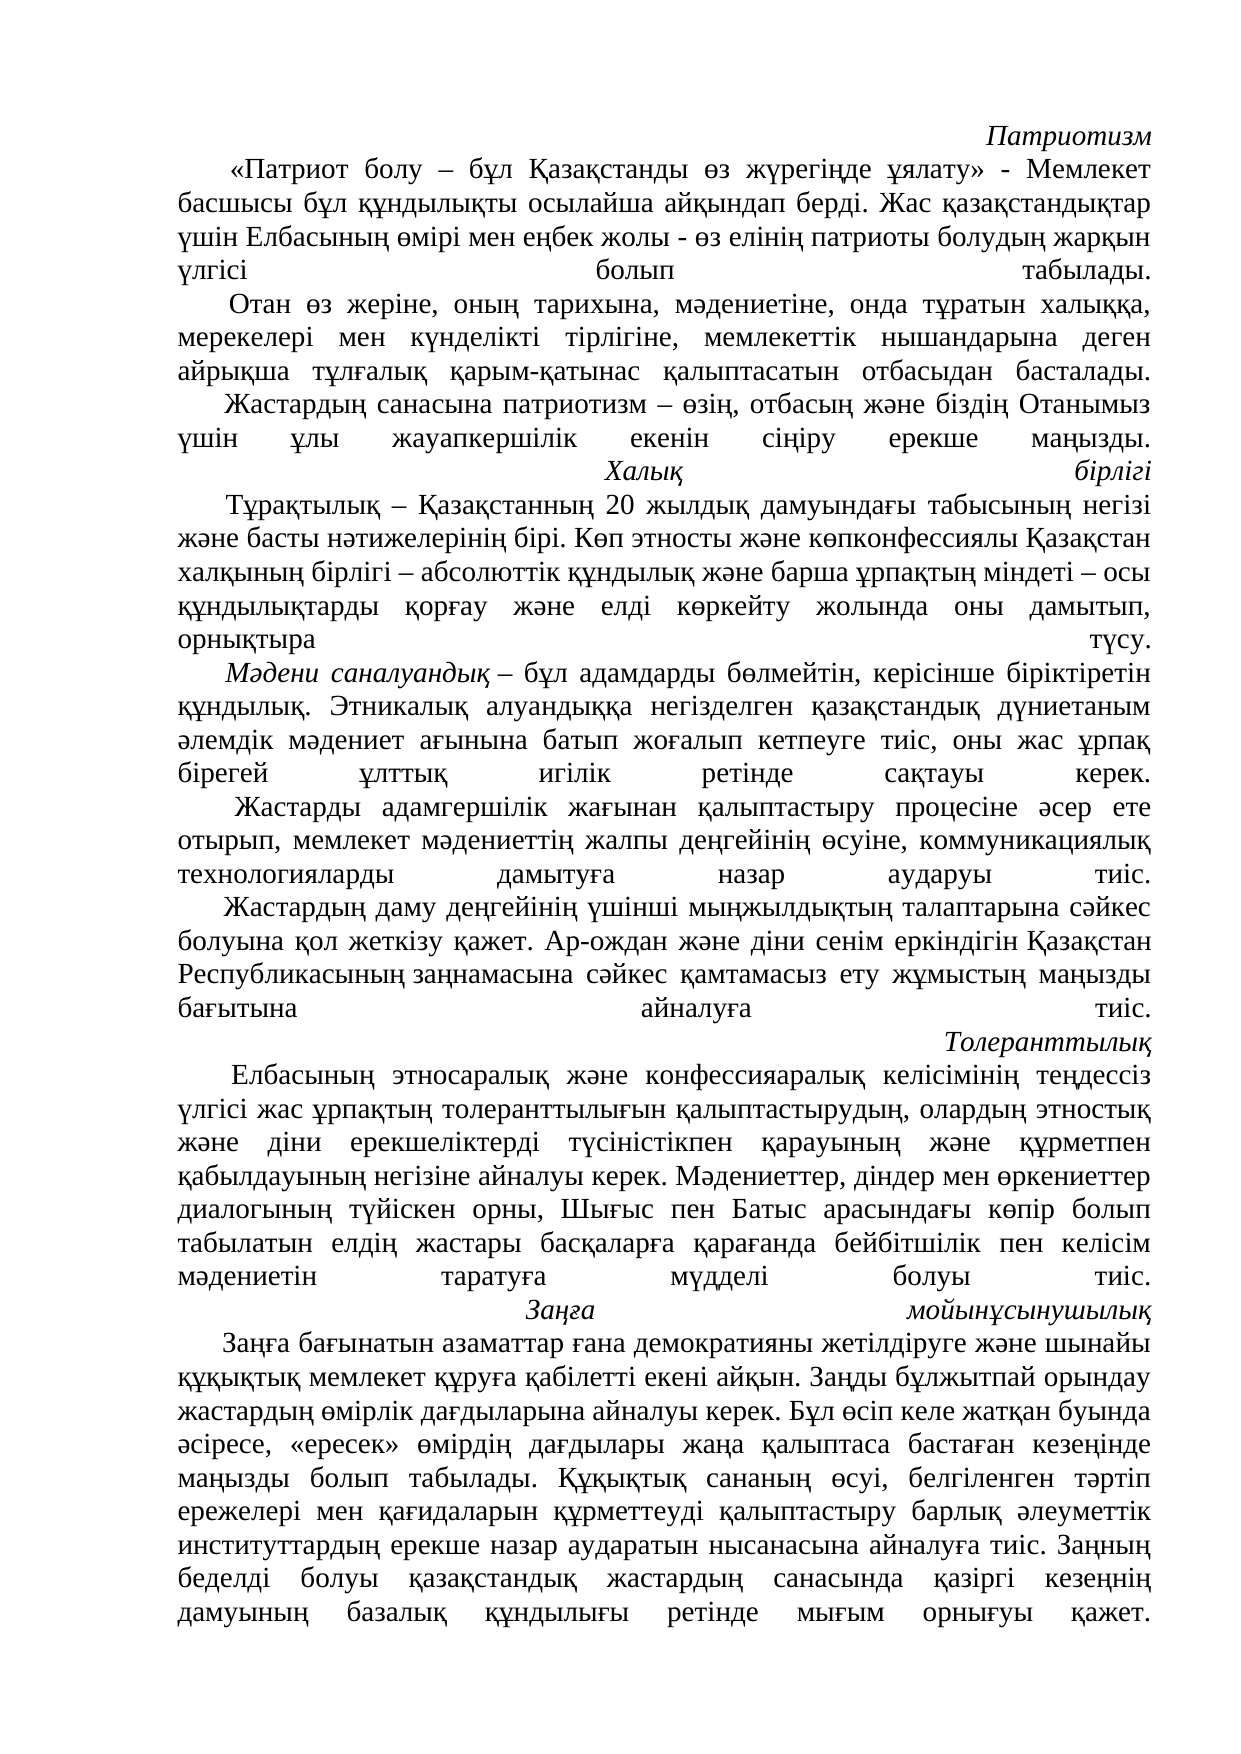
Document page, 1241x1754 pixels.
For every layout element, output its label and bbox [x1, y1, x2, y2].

text [177, 118, 1152, 1627]
